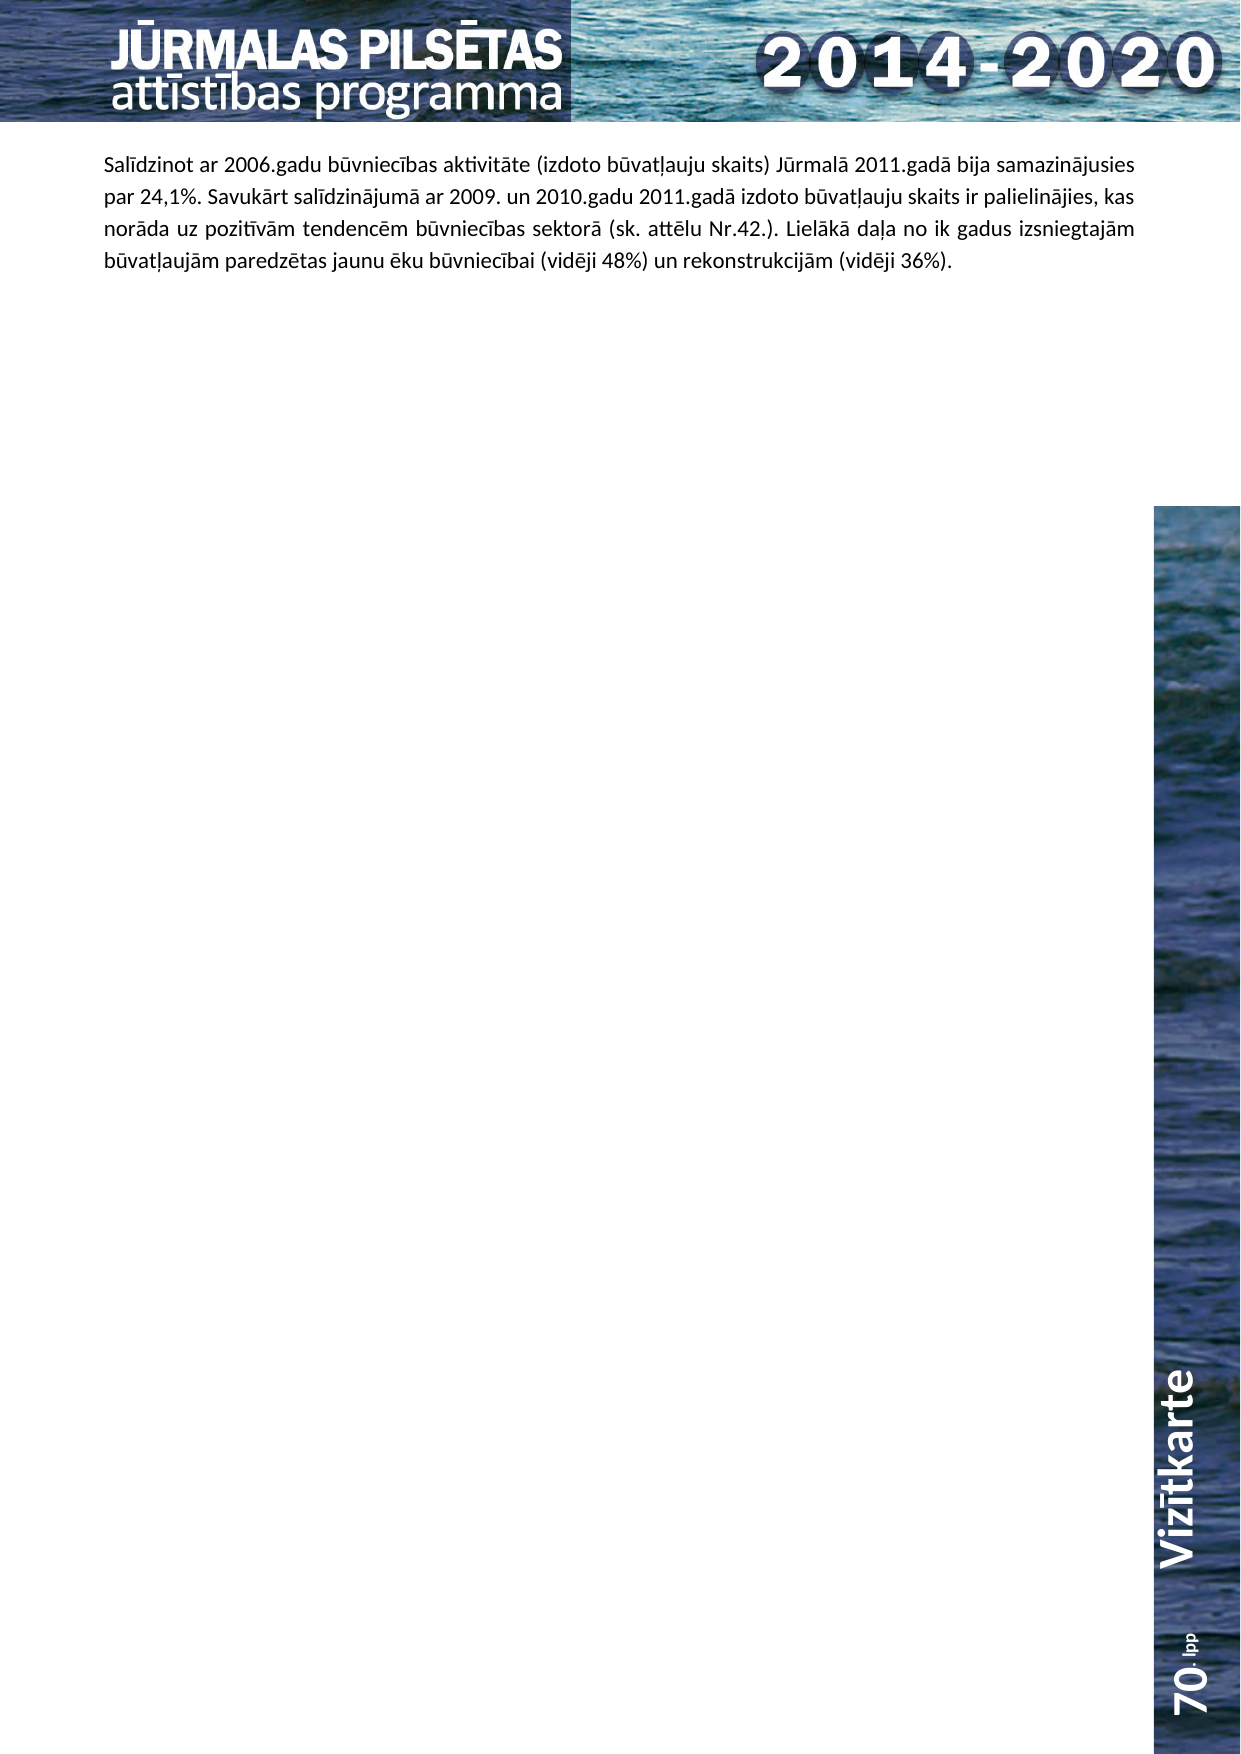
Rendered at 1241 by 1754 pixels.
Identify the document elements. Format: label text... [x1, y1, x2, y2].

text Salīdzinot ar 2006.gadu būvniecības aktivitāte (izdoto būvatļauju skaits) Jūrmalā 2011.gadā bija samazinājusies par 24,1%. Savukārt salīdzinājumā ar 2009. un 2010.gadu 2011.gadā izdoto būvatļauju skaits ir palielinājies, kas norāda uz pozitīvām tendencēm būvniecības sektorā (sk. attēlu Nr.42.). Lielākā daļa no ik gadus izsniegtajām būvatļaujām paredzētas jaunu ēku būvniecībai (vidēji 48%) un rekonstrukcijām (vidēji 36%). [103, 150, 1137, 274]
picture [1153, 506, 1241, 1754]
picture [0, 0, 1241, 122]
